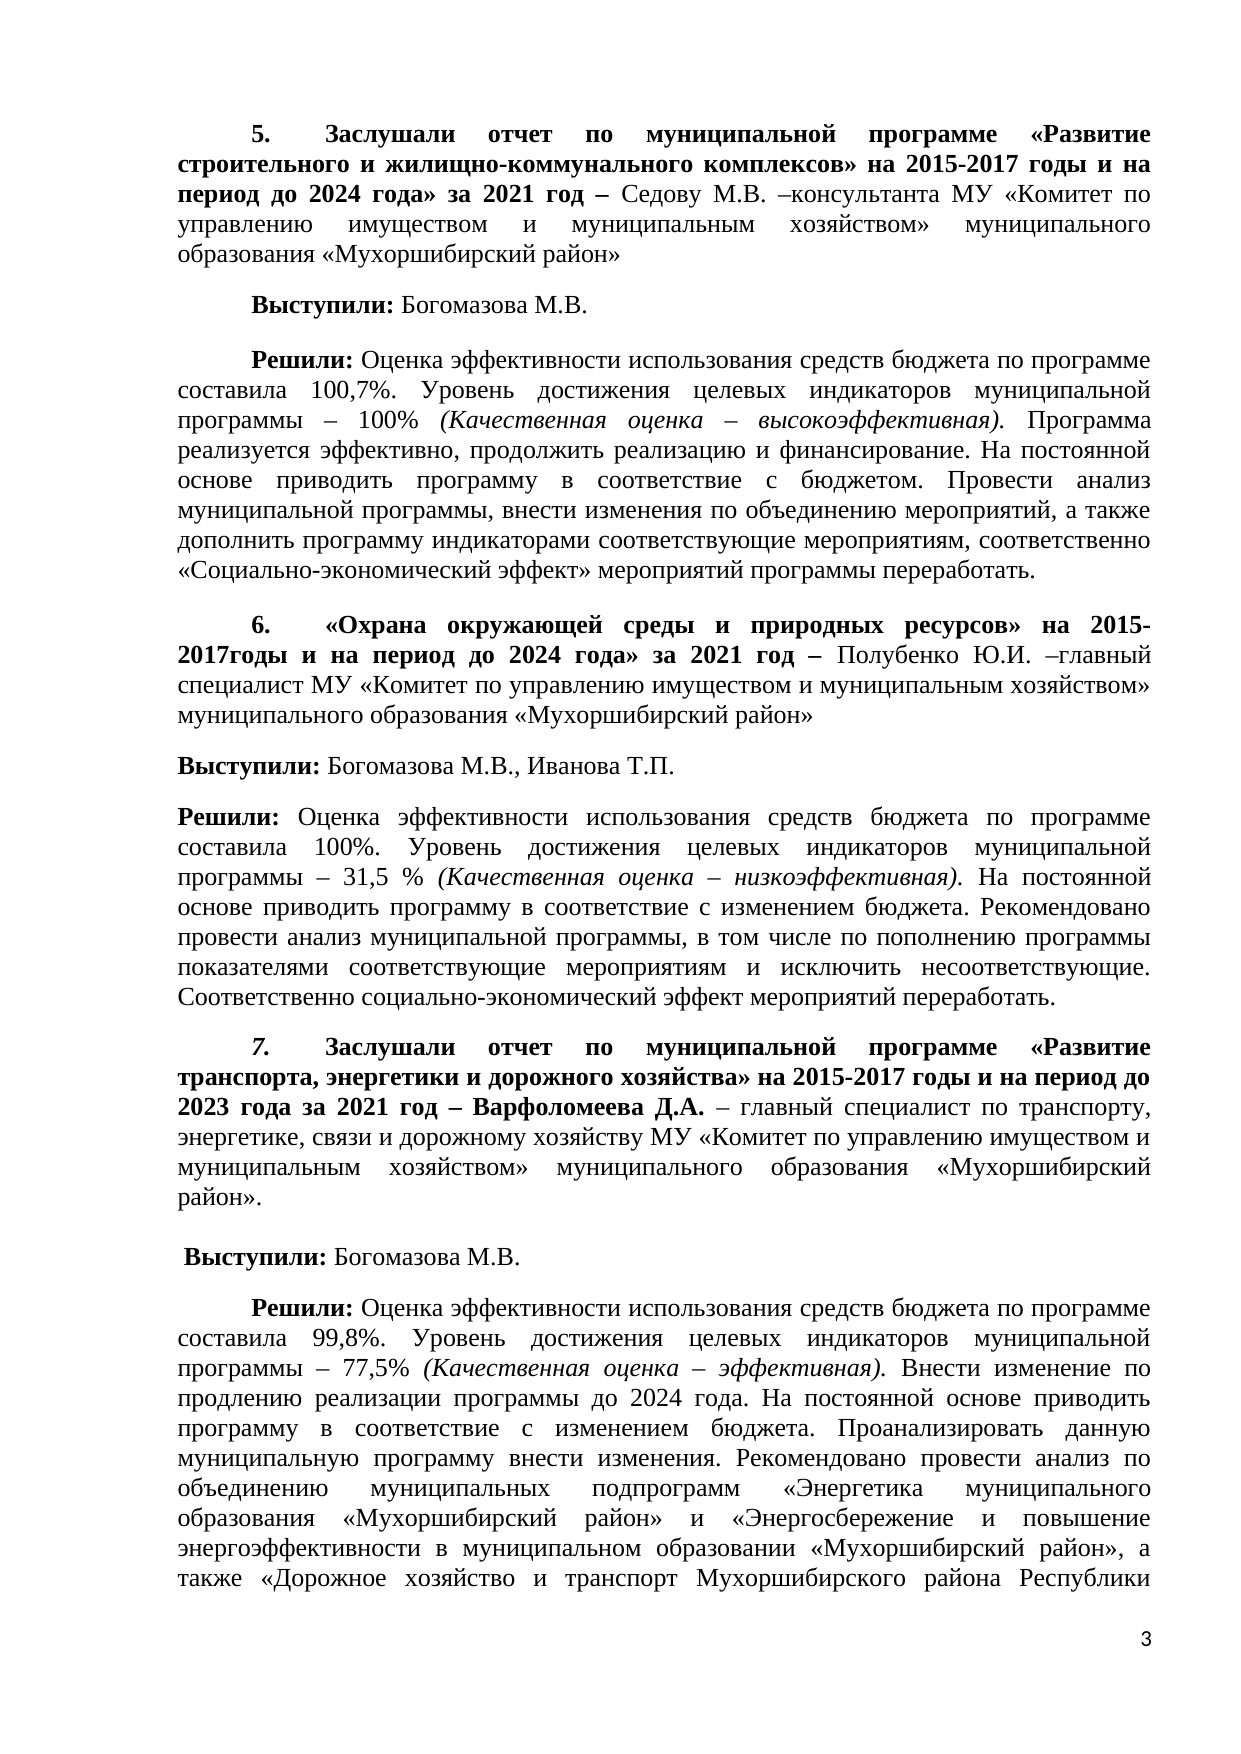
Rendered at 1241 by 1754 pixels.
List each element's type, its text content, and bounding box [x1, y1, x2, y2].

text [177, 1292, 1152, 1592]
text Решили: Оценка эффективности использования средств бюджета по программе составила 100%. Уровень достижения целевых индикаторов муниципальной программы – 31,5 % (Качественная оценка – низкоэффективная). На постоянной основе приводить программу в соответствие с изменением бюджета. Рекомендовано провести анализ муниципальной программы, в том числе по пополнению программы показателями соответствующие мероприятиям и исключить несоответствующие. Соответственно социально-экономический эффект мероприятий переработать. [177, 801, 1152, 1011]
list Заслушали отчет по муниципальной программе «Развитие строительного и жилищно-коммунального комплексов» на 2015-2017 годы и на период до 2024 года» за 2021 год – Седову М.В. –консультанта МУ «Комитет по управлению имуществом и муниципальным хозяйством» муниципального образования «Мухоршибирский район» [177, 118, 1152, 268]
text Выступили: Богомазова М.В. [177, 289, 1152, 319]
text Выступили: Богомазова М.В. [177, 1241, 1152, 1271]
list «Охрана окружающей среды и природных ресурсов» на 2015-2017годы и на период до 2024 года» за 2021 год – Полубенко Ю.И. –главный специалист МУ «Комитет по управлению имуществом и муниципальным хозяйством» муниципального образования «Мухоршибирский район» [177, 609, 1152, 729]
list Заслушали отчет по муниципальной программе «Развитие транспорта, энергетики и дорожного хозяйства» на 2015-2017 годы и на период до 2023 года за 2021 год – Варфоломеева Д.А. – главный специалист по транспорту, энергетике, связи и дорожному хозяйству МУ «Комитет по управлению имуществом и муниципальным хозяйством» муниципального образования «Мухоршибирский район». [177, 1031, 1152, 1211]
text Решили: Оценка эффективности использования средств бюджета по программе составила 100,7%. Уровень достижения целевых индикаторов муниципальной программы – 100% (Качественная оценка – высокоэффективная). Программа реализуется эффективно, продолжить реализацию и финансирование. На постоянной основе приводить программу в соответствие с бюджетом. Провести анализ муниципальной программы, внести изменения по объединению мероприятий, а также дополнить программу индикаторами соответствующие мероприятиям, соответственно «Социально-экономический эффект» мероприятий программы переработать. [177, 344, 1152, 584]
text Выступили: Богомазова М.В., Иванова Т.П. [177, 750, 1152, 780]
